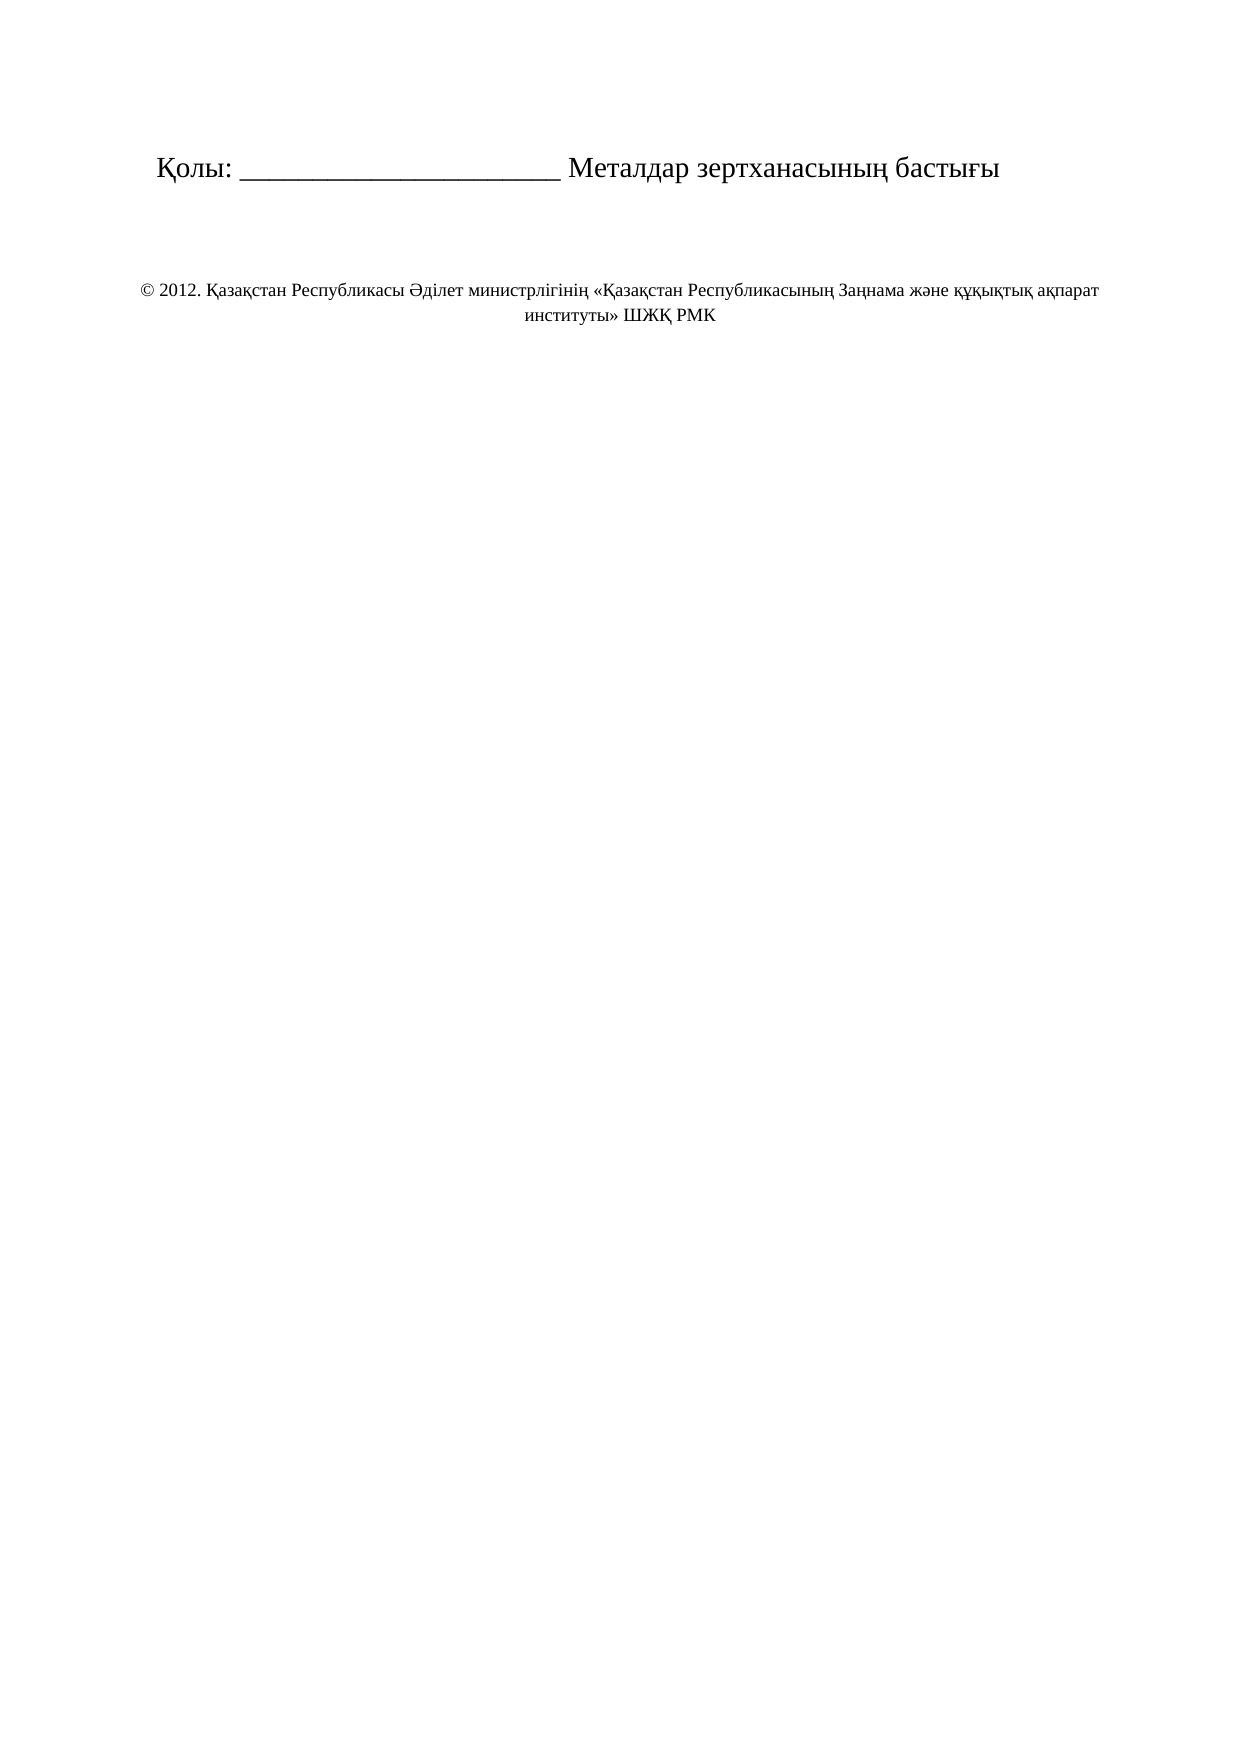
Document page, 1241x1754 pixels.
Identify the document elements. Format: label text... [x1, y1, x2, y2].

text © 2012. Қазақстан Республикасы Әділет министрлігінің «Қазақстан Республикасының Заңнама және құқықтық ақпарат институты» ШЖҚ РМК [112, 279, 1128, 326]
text Қолы: ______________________ Металдар зертханасының бастығы [112, 150, 1128, 183]
